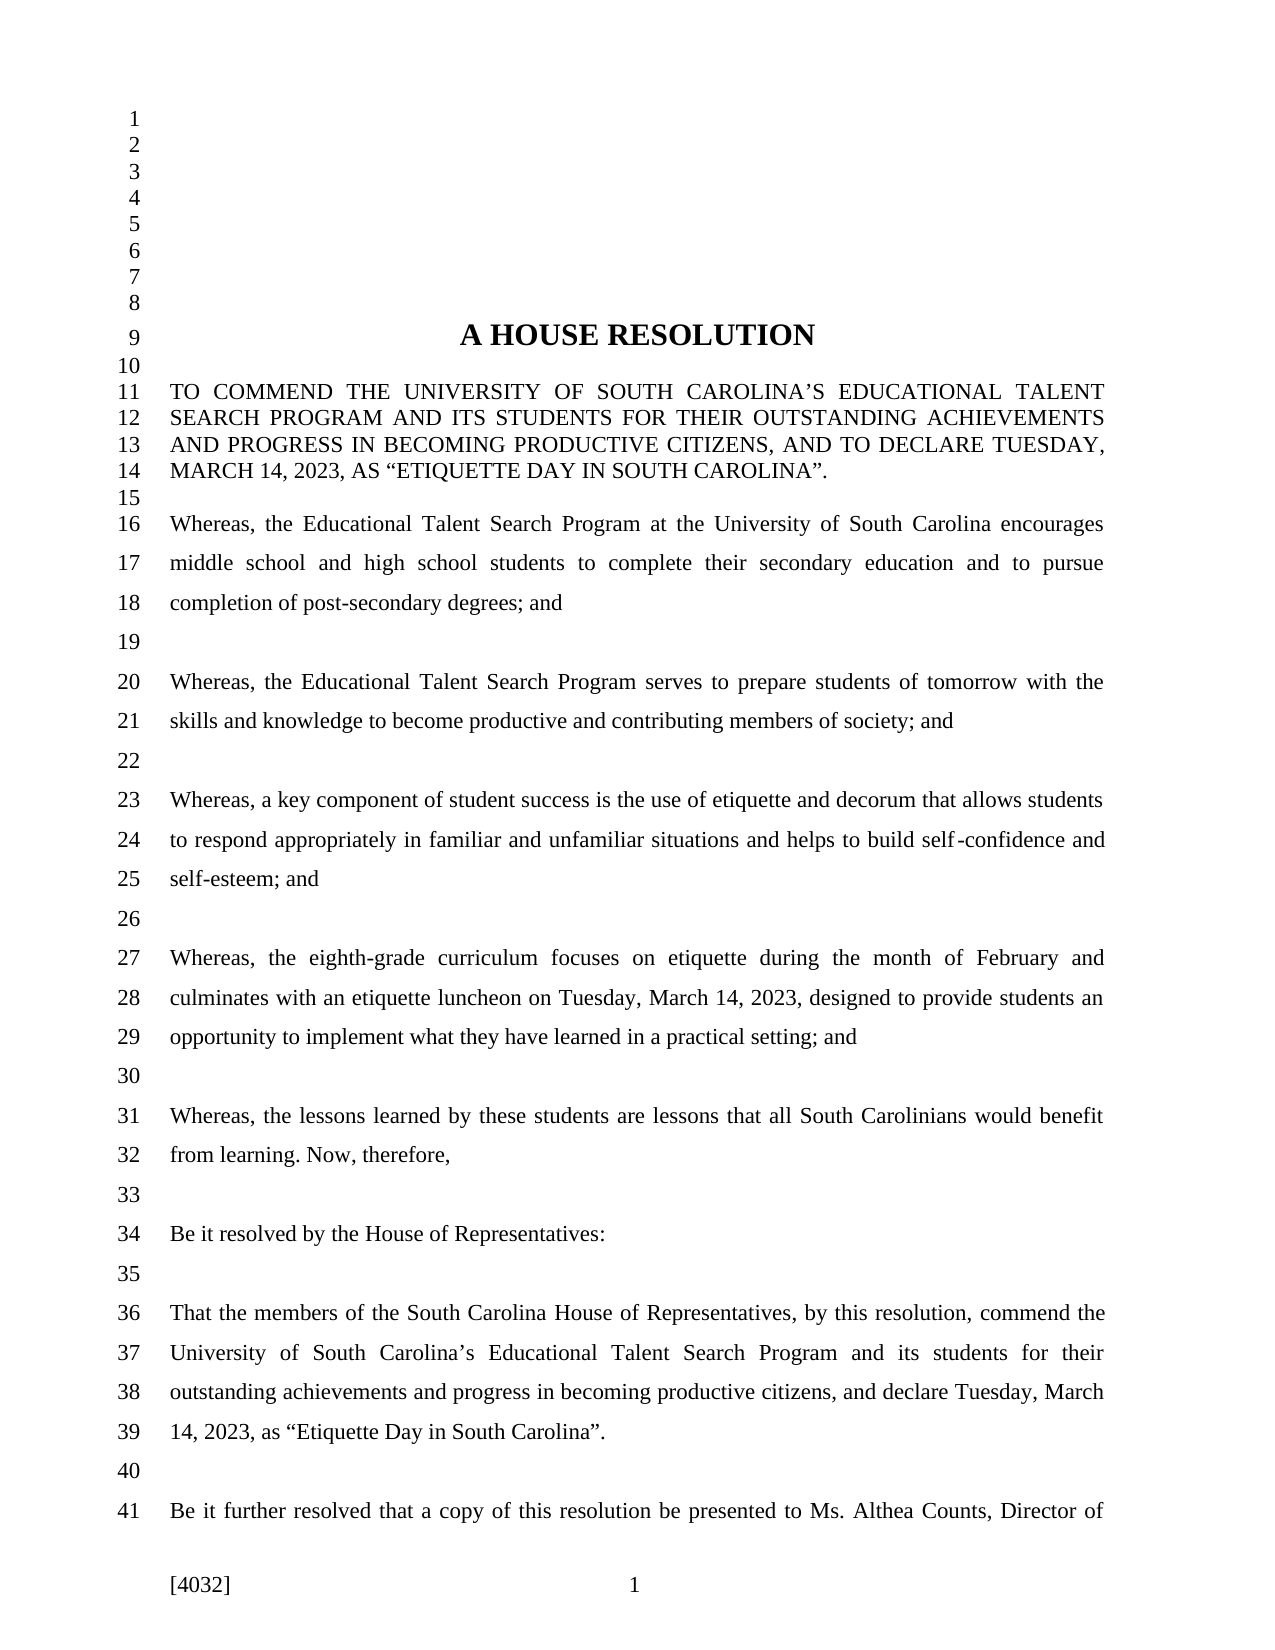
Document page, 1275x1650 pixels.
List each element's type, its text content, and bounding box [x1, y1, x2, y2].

text Whereas, the eighth-grade curriculum focuses on etiquette during the month of February and culminates with an etiquette luncheon on Tuesday, March 14, 2023, designed to provide students an opportunity to implement what they have learned in a practical setting; and [169, 944, 1106, 1049]
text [169, 1497, 1106, 1523]
text Whereas, the lessons learned by these students are lessons that all South Carolinians would benefit from learning. Now, therefore, [169, 1102, 1106, 1168]
text Whereas, a key component of student success is the use of etiquette and decorum that allows students to respond appropriately in familiar and unfamiliar situations and helps to build self‑confidence and self‑esteem; and [169, 786, 1106, 892]
text A RESOLUTION [169, 316, 1106, 352]
text Whereas, the Educational Talent Search Program at the University of South Carolina encourages middle school and high school students to complete their secondary education and to pursue completion of post‑secondary degrees; and [169, 510, 1106, 615]
text Be it resolved by the : [169, 1221, 1106, 1247]
text Whereas, the Educational Talent Search Program serves to prepare students of tomorrow with the skills and knowledge to become productive and contributing members of society; and [169, 668, 1106, 734]
text That the members of the South Carolina , by this resolution, commend the University of South Carolina’s Educational Talent Search Program and its students for their outstanding achievements and progress in becoming productive citizens, and declare Tuesday, March 14, 2023, as “Etiquette Day in South Carolina”. [169, 1299, 1106, 1444]
